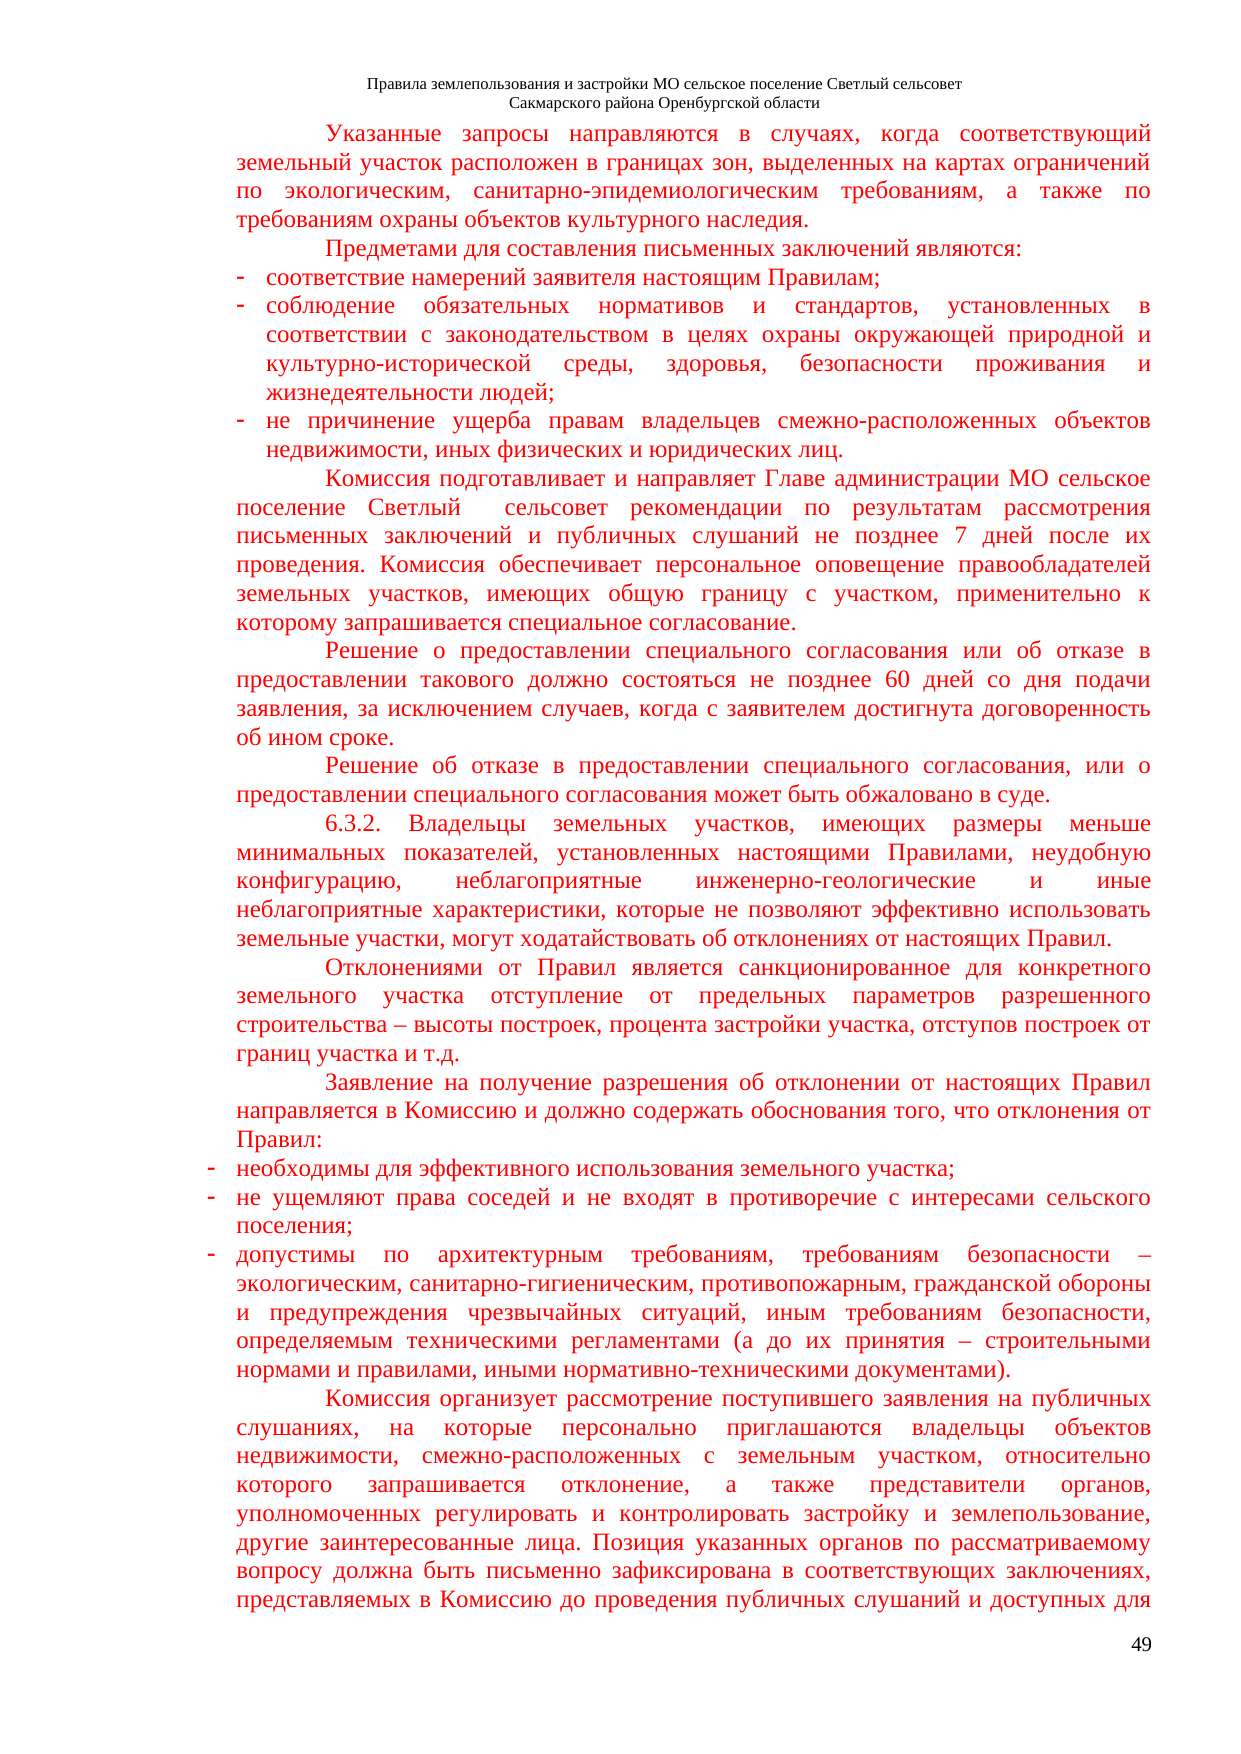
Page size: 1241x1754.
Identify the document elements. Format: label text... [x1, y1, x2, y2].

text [236, 1383, 1152, 1613]
list не ущемляют права соседей и не входят в противоречие с интересами сельского поселения; [207, 1182, 1152, 1239]
list необходимы для эффективного использования земельного участка; [207, 1153, 1152, 1182]
text Решение о предоставлении специального согласования или об отказе в предоставлении такового должно состояться не позднее 60 дней со дня подачи заявления, за исключением случаев, когда с заявителем достигнута договоренность об ином сроке. [236, 636, 1152, 751]
list соответствие намерений заявителя настоящим Правилам; [236, 262, 1152, 291]
list соблюдение обязательных нормативов и стандартов, установленных в соответствии с законодательством в целях охраны окружающей природной и культурно-исторической среды, здоровья, безопасности проживания и жизнедеятельности людей; [236, 291, 1152, 406]
text Отклонениями от Правил является санкционированное для конкретного земельного участка отступление от предельных параметров разрешенного строительства – высоты построек, процента застройки участка, отступов построек от границ участка и т.д. [236, 952, 1152, 1067]
list не причинение ущерба правам владельцев смежно-расположенных объектов недвижимости, иных физических и юридических лиц. [236, 406, 1152, 463]
text Предметами для составления письменных заключений являются: [236, 233, 1152, 262]
text Решение об отказе в предоставлении специального согласования, или о предоставлении специального согласования может быть обжаловано в суде. [236, 751, 1152, 808]
text Комиссия подготавливает и направляет Главе администрации МО сельское поселение Светлый сельсовет рекомендации по результатам рассмотрения письменных заключений и публичных слушаний не позднее 7 дней после их проведения. Комиссия обеспечивает персональное оповещение правообладателей земельных участков, имеющих общую границу с участком, применительно к которому запрашивается специальное согласование. [236, 463, 1152, 636]
list допустимы по архитектурным требованиям, требованиям безопасности – экологическим, санитарно-гигиеническим, противопожарным, гражданской обороны и предупреждения чрезвычайных ситуаций, иным требованиям безопасности, определяемым техническими регламентами (а до их принятия – строительными нормами и правилами, иными нормативно-техническими документами). [207, 1239, 1152, 1383]
text Указанные запросы направляются в случаях, когда соответствующий земельный участок расположен в границах зон, выделенных на картах ограничений по экологическим, санитарно-эпидемиологическим требованиям, а также по требованиям охраны объектов культурного наследия. [236, 118, 1152, 233]
text Заявление на получение разрешения об отклонении от настоящих Правил направляется в Комиссию и должно содержать обоснования того, что отклонения от Правил: [236, 1067, 1152, 1153]
text 6.3.2. Владельцы земельных участков, имеющих размеры меньше минимальных показателей, установленных настоящими Правилами, неудобную конфигурацию, неблагоприятные инженерно-геологические и иные неблагоприятные характеристики, которые не позволяют эффективно использовать земельные участки, могут ходатайствовать об отклонениях от настоящих Правил. [236, 808, 1152, 952]
